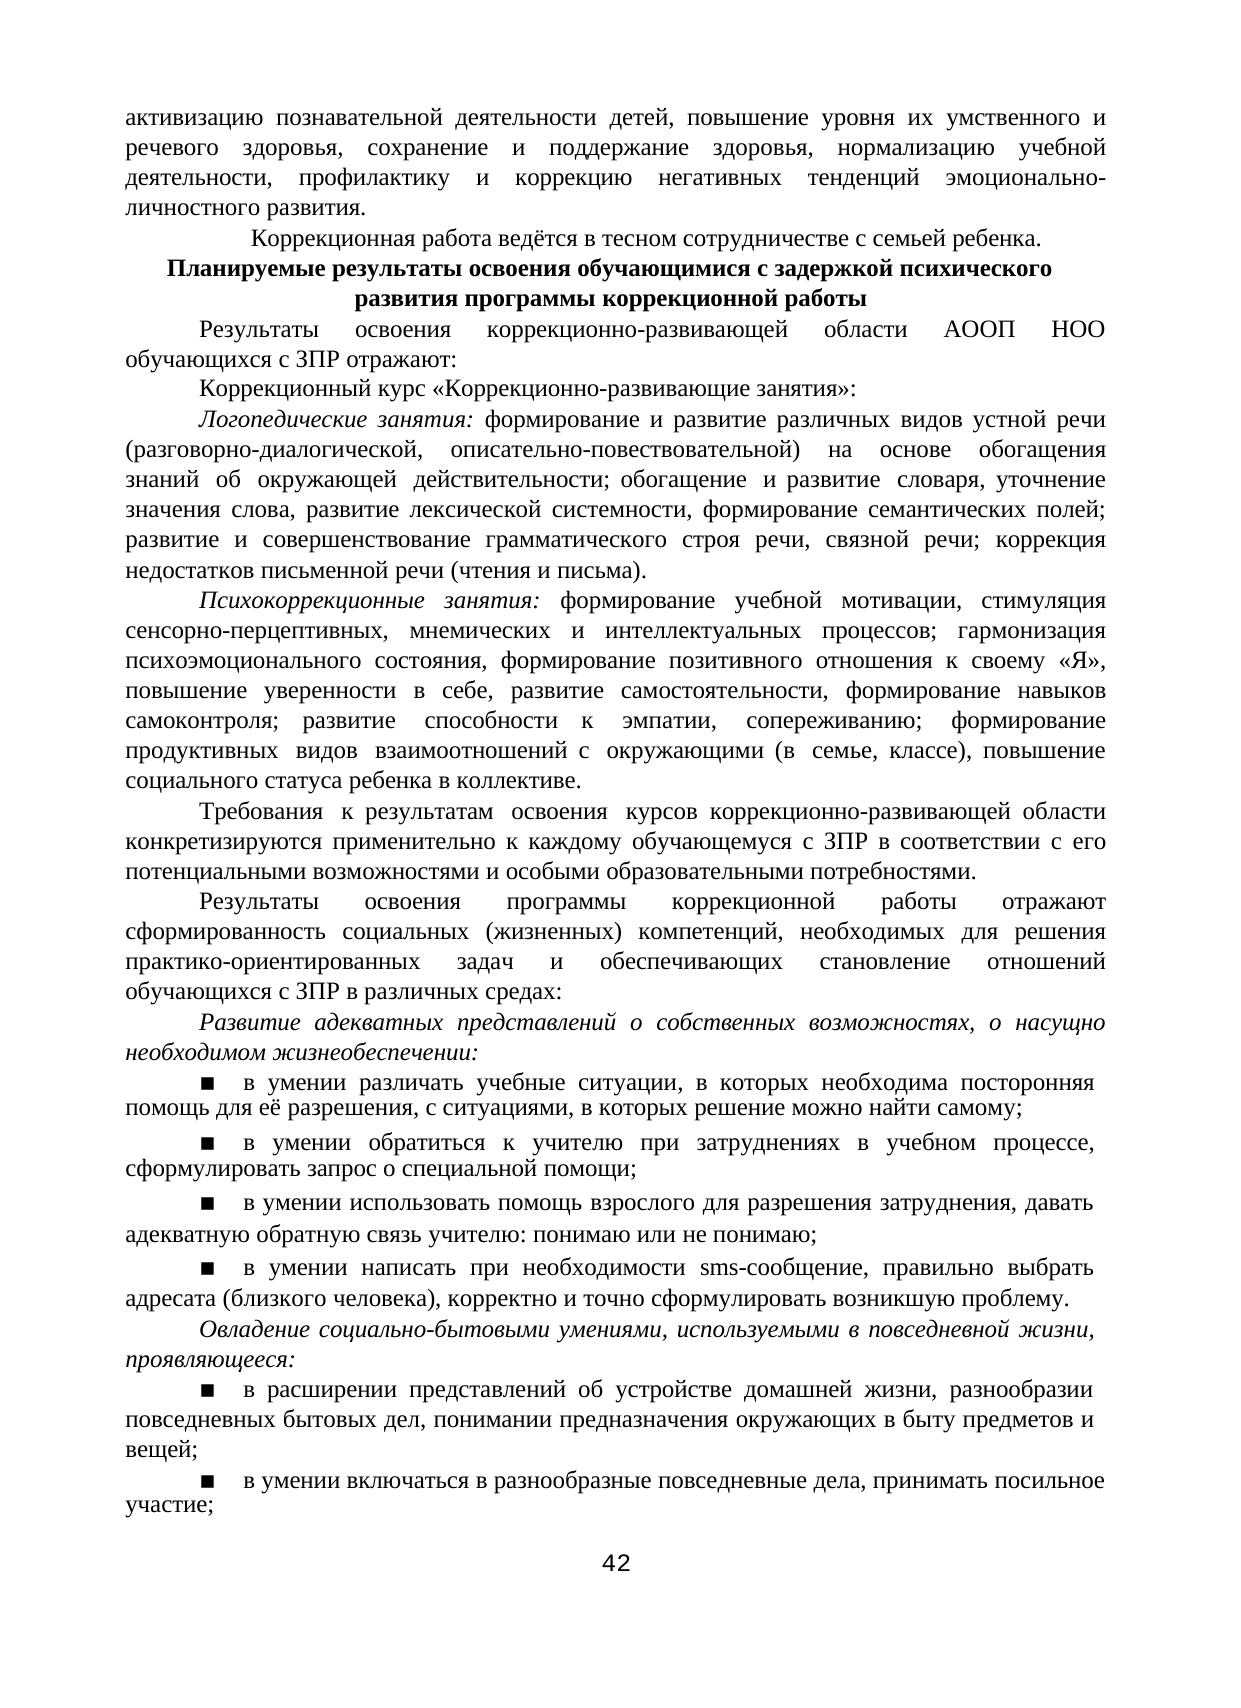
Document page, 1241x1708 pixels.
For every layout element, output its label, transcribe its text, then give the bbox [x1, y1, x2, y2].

text адресата (близкого человека), корректно и точно сформулировать возникшую проблему. [125, 1283, 1117, 1312]
text Овладение социально-бытовыми умениями, используемыми в повседневной жизни, проявляющееся: [125, 1314, 1105, 1372]
list в умении написать при необходимости sms-сообщение, правильно выбрать [199, 1247, 1117, 1283]
text участие; [125, 1494, 1117, 1517]
text Коррекционная работа ведётся в тесном сотрудничестве с семьей ребенка. [167, 223, 1117, 251]
text Коррекционный курс «Коррекционно-развивающие занятия»: [199, 374, 1117, 402]
text Развитие адекватных представлений о собственных возможностях, о насущно необходимом жизнеобеспечении: [125, 1007, 1106, 1065]
text Логопедические занятия: формирование и развитие различных видов устной речи (разговорно-диалогической, описательно-повествовательной) на основе обогащения знаний об окружающей действительности; обогащение и развитие словаря, уточнение значения слова, развитие лексической системности, формирование семантических полей; развитие и совершенствование грамматического строя речи, связной речи; коррекция недостатков письменной речи (чтения и письма). [125, 404, 1106, 583]
text Результаты освоения программы коррекционной работы отражают сформированность социальных (жизненных) компетенций, необходимых для решения практико-ориентированных задач и обеспечивающих становление отношений обучающихся с ЗПР в различных средах: [125, 886, 1106, 1005]
text Результаты освоения коррекционно-развивающей области АООП НОО обучающихся с ЗПР отражают: [125, 314, 1106, 372]
subtitle Планируемые результаты освоения обучающимися с задержкой психического развития программы коррекционной работы [167, 253, 1117, 312]
text Психокоррекционные занятия: формирование учебной мотивации, стимуляция сенсорно-перцептивных, мнемических и интеллектуальных процессов; гармонизация психоэмоционального состояния, формирование позитивного отношения к своему «Я», повышение уверенности в себе, развитие самостоятельности, формирование навыков самоконтроля; развитие способности к эмпатии, сопереживанию; формирование продуктивных видов взаимоотношений с окружающими (в семье, классе), повышение социального статуса ребенка в коллективе. [125, 585, 1106, 794]
text сформулировать запрос о специальной помощи; [125, 1158, 1117, 1181]
list в умении использовать помощь взрослого для разрешения затруднения, давать [199, 1181, 1117, 1218]
text повседневных бытовых дел, понимании предназначения окружающих в быту предметов и вещей; [125, 1404, 1106, 1463]
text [125, 102, 1106, 221]
text адекватную обратную связь учителю: понимаю или не понимаю; [125, 1219, 1117, 1247]
list в умении различать учебные ситуации, в которых необходима посторонняя [199, 1067, 1117, 1097]
text Требования к результатам освоения курсов коррекционно-развивающей области конкретизируются применительно к каждому обучающемуся с ЗПР в соответствии с его потенциальными возможностями и особыми образовательными потребностями. [125, 796, 1106, 885]
list в умении включаться в разнообразные повседневные дела, принимать посильное [199, 1464, 1117, 1494]
text помощь для её разрешения, с ситуациями, в которых решение можно найти самому; [125, 1097, 1117, 1120]
list в расширении представлений об устройстве домашней жизни, разнообразии [199, 1374, 1117, 1404]
list в умении обратиться к учителю при затруднениях в учебном процессе, [199, 1120, 1117, 1158]
